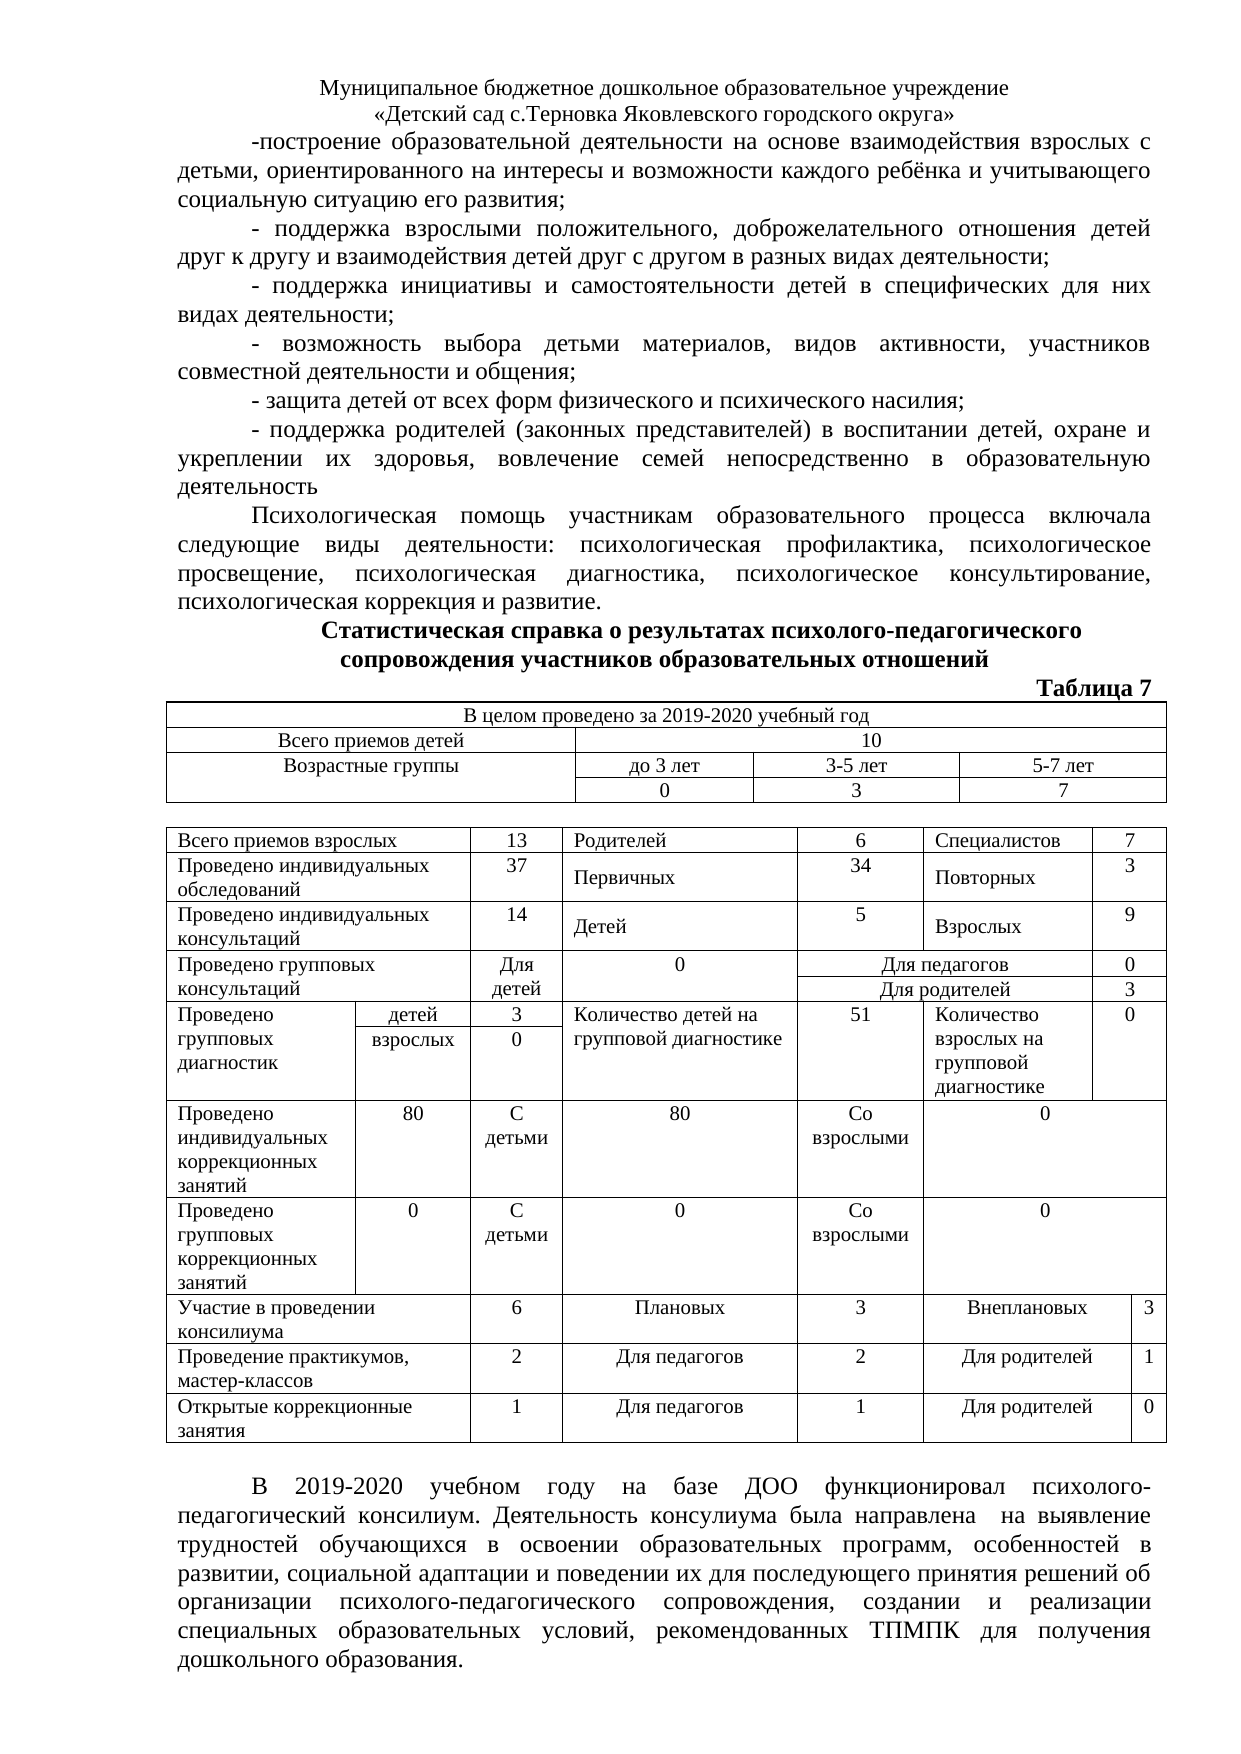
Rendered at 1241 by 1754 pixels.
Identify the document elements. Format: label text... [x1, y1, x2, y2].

table_cell Для детей [471, 951, 562, 1001]
table_cell 3 [1093, 853, 1166, 901]
table_cell Проведено групповых консультаций [167, 951, 470, 1001]
table_cell Проведено групповых коррекционных занятий [167, 1198, 355, 1294]
text - поддержка взрослыми положительного, доброжелательного отношения детей друг к другу и взаимодействия детей друг с другом в разных видах деятельности; [177, 213, 1152, 270]
table_cell 2 [471, 1344, 562, 1392]
text Статистическая справка о результатах психолого-педагогического сопровождения участников образовательных отношений [177, 615, 1152, 673]
text -построение образовательной деятельности на основе взаимодействия взрослых с детьми, ориентированного на интересы и возможности каждого ребёнка и учитывающего социальную ситуацию его развития; [177, 126, 1152, 213]
table_cell Для родителей [798, 977, 1092, 1001]
table_cell 3-5 лет [754, 753, 959, 777]
table_cell 3 [798, 1295, 923, 1343]
table_cell Детей [563, 902, 797, 950]
table_cell Для педагогов [798, 951, 1092, 976]
table_cell 5 [798, 902, 923, 950]
table_cell С детьми [471, 1198, 562, 1294]
table_header В целом проведено за 2019-2020 учебный год [167, 703, 1166, 727]
table_cell 80 [563, 1101, 797, 1197]
table_cell 0 [563, 1198, 797, 1294]
table_cell 0 [576, 778, 753, 802]
table_cell Повторных [924, 853, 1092, 901]
table_header Всего приемов взрослых [167, 828, 470, 852]
table_header Родителей [563, 828, 797, 852]
table_cell Со взрослыми [798, 1198, 923, 1294]
table_cell Проведение практикумов, мастер-классов [167, 1344, 470, 1392]
table_cell 2 [798, 1344, 923, 1392]
table_cell 3 [1132, 1295, 1166, 1343]
table_cell 5-7 лет [960, 753, 1166, 777]
table_cell 0 [563, 951, 797, 1001]
text Таблица 7 [177, 673, 1152, 701]
table_cell 9 [1093, 902, 1166, 950]
table_cell 0 [356, 1198, 470, 1294]
table_cell 3 [754, 778, 959, 802]
table_cell Внеплановых [924, 1295, 1131, 1343]
table_cell Для родителей [924, 1394, 1131, 1442]
table_cell Количество детей на групповой диагностике [563, 1002, 797, 1099]
table_header Специалистов [924, 828, 1092, 852]
table_cell 3 [471, 1002, 562, 1026]
table_cell 6 [471, 1295, 562, 1343]
table_cell 0 [924, 1198, 1166, 1294]
table_cell Открытые коррекционные занятия [167, 1394, 470, 1442]
table_cell Со взрослыми [798, 1101, 923, 1197]
table_cell 51 [798, 1002, 923, 1099]
text - защита детей от всех форм физического и психического насилия; [177, 385, 1152, 414]
table_cell Проведено индивидуальных консультаций [167, 902, 470, 950]
table_cell 14 [471, 902, 562, 950]
table_cell Всего приемов детей [167, 728, 575, 752]
table_cell до 3 лет [576, 753, 753, 777]
table_cell Для родителей [924, 1344, 1131, 1392]
table_cell Проведено индивидуальных коррекционных занятий [167, 1101, 355, 1197]
table_header 13 [471, 828, 562, 852]
table_cell 0 [471, 1027, 562, 1099]
table_cell Проведено индивидуальных обследований [167, 853, 470, 901]
table_cell 80 [356, 1101, 470, 1197]
table_cell Проведено групповых диагностик [167, 1002, 355, 1099]
table_cell Участие в проведении консилиума [167, 1295, 470, 1343]
table_cell детей [356, 1002, 470, 1026]
table_cell 0 [924, 1101, 1166, 1197]
table_header 6 [798, 828, 923, 852]
table_cell Возрастные группы [167, 753, 575, 802]
table_cell 1 [471, 1394, 562, 1442]
table_cell 7 [960, 778, 1166, 802]
table_cell 10 [576, 728, 1166, 752]
table_cell взрослых [356, 1027, 470, 1099]
table_cell 3 [1093, 977, 1166, 1001]
text В 2019-2020 учебном году на базе ДОО функционировал психолого-педагогический консилиум. Деятельность консулиума была направлена на выявление трудностей обучающихся в освоении образовательных программ, особенностей в развитии, социальной адаптации и поведении их для последующего принятия решений об организации психолого-педагогического сопровождения, создании и реализации специальных образовательных условий, рекомендованных ТПМПК для получения дошкольного образования. [177, 1471, 1152, 1673]
table_cell Количество взрослых на групповой диагностике [924, 1002, 1092, 1099]
text Психологическая помощь участникам образовательного процесса включала следующие виды деятельности: психологическая профилактика, психологическое просвещение, психологическая диагностика, психологическое консультирование, психологическая коррекция и развитие. [177, 500, 1152, 615]
table_cell С детьми [471, 1101, 562, 1197]
table_cell 0 [1093, 1002, 1166, 1099]
table_cell 37 [471, 853, 562, 901]
table_cell 0 [1132, 1394, 1166, 1442]
table_cell Взрослых [924, 902, 1092, 950]
table_header 7 [1093, 828, 1166, 852]
table_cell 34 [798, 853, 923, 901]
table_cell Для педагогов [563, 1394, 797, 1442]
table_cell Первичных [563, 853, 797, 901]
table_cell 1 [1132, 1344, 1166, 1392]
text - поддержка инициативы и самостоятельности детей в специфических для них видах деятельности; [177, 270, 1152, 328]
text - поддержка родителей (законных представителей) в воспитании детей, охране и укреплении их здоровья, вовлечение семей непосредственно в образовательную деятельность [177, 414, 1152, 500]
table_cell 0 [1093, 951, 1166, 976]
table_cell 1 [798, 1394, 923, 1442]
table_cell Плановых [563, 1295, 797, 1343]
text - возможность выбора детьми материалов, видов активности, участников совместной деятельности и общения; [177, 328, 1152, 385]
table_cell Для педагогов [563, 1344, 797, 1392]
